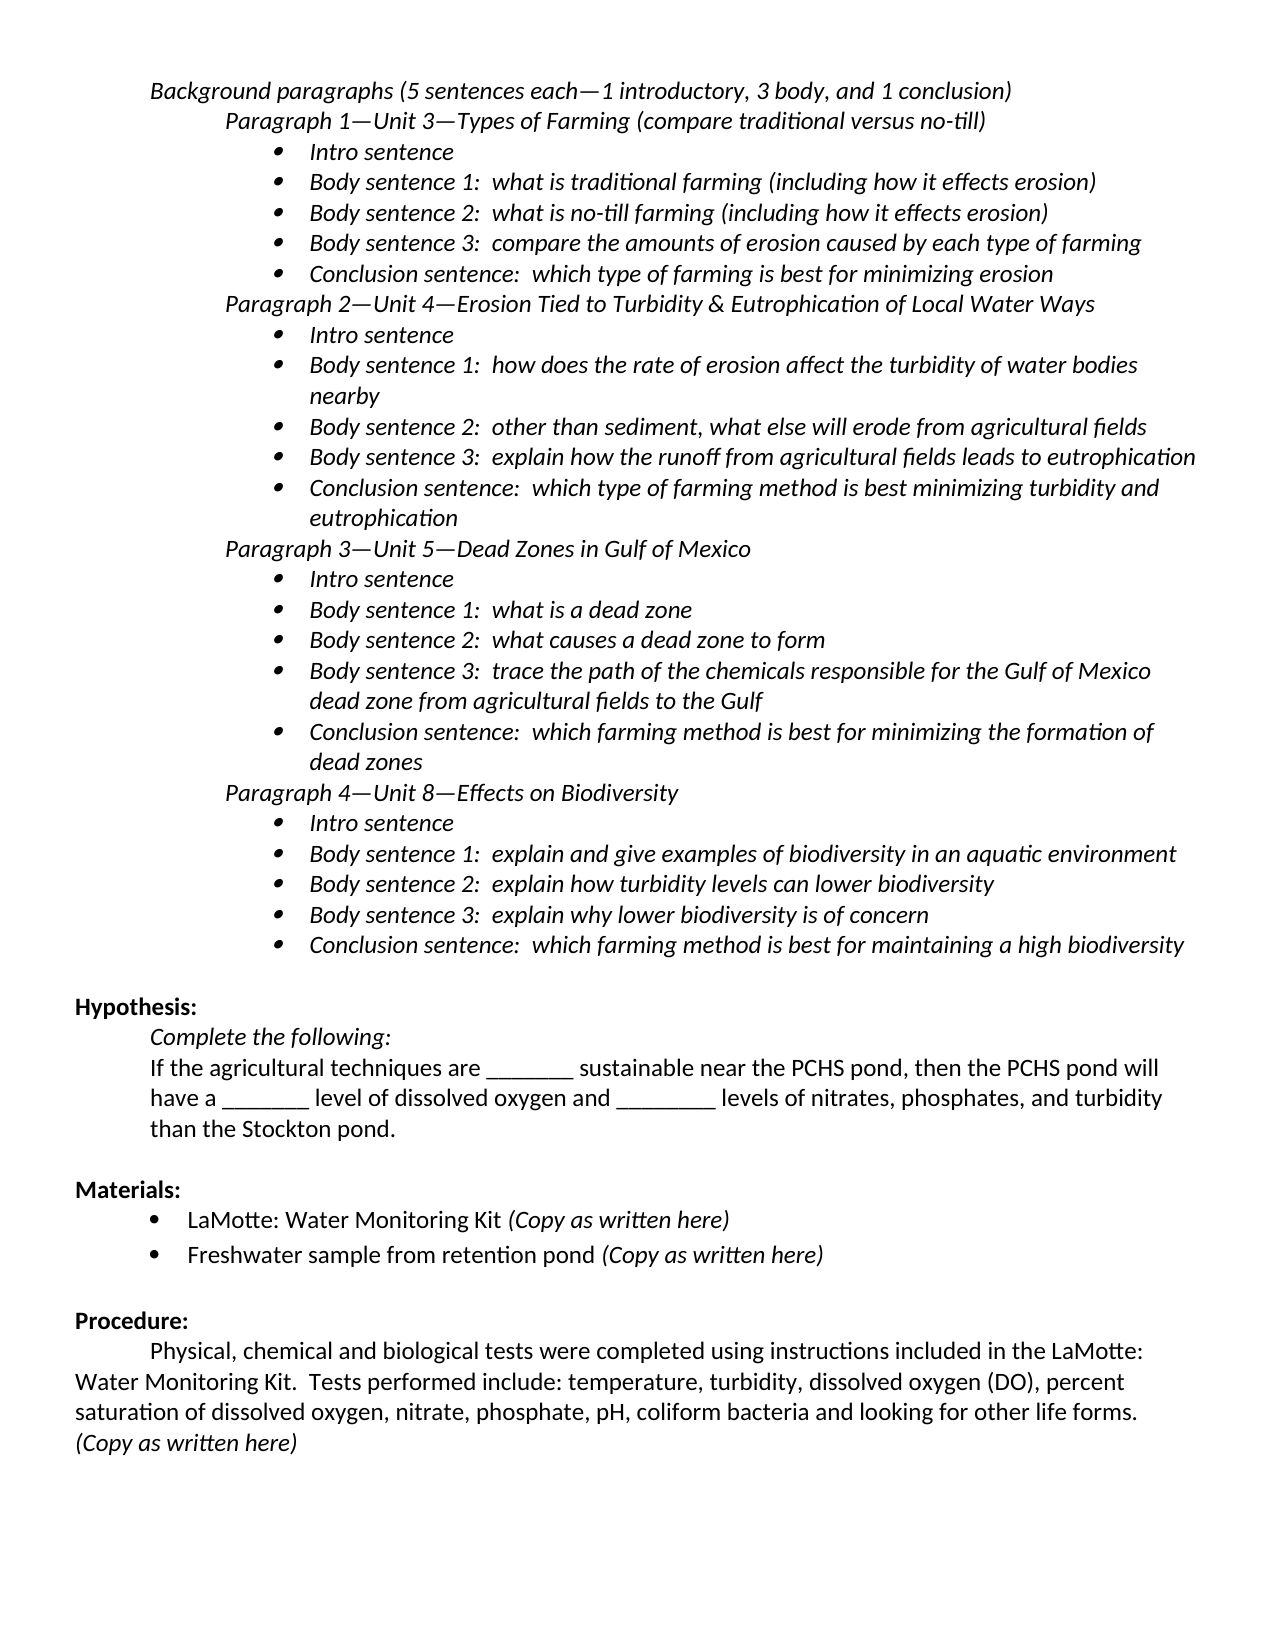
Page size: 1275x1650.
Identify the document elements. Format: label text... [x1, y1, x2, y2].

list Conclusion sentence: which farming method is best for maintaining a high biodiversity [272, 929, 1200, 960]
list Body sentence 1: what is a dead zone [272, 594, 1200, 624]
list Body sentence 2: what is no-till farming (including how it effects erosion) [272, 197, 1200, 228]
list LaMotte: Water Monitoring Kit (Copy as written here) [150, 1204, 1200, 1235]
list Conclusion sentence: which type of farming method is best minimizing turbidity and eutrophication [272, 472, 1200, 533]
list Body sentence 2: explain how turbidity levels can lower biodiversity [272, 868, 1200, 899]
list Conclusion sentence: which farming method is best for minimizing the formation of dead zones [272, 716, 1200, 777]
text Paragraph 1—Unit 3—Types of Farming (compare traditional versus no-till) [150, 106, 1200, 136]
list Body sentence 2: other than sediment, what else will erode from agricultural fields [272, 411, 1200, 441]
text Background paragraphs (5 sentences each—1 introductory, 3 body, and 1 conclusion) [75, 75, 1200, 106]
list Intro sentence [272, 563, 1200, 594]
text Physical, chemical and biological tests were completed using instructions included in the LaMotte: Water Monitoring Kit. Tests performed include: temperature, turbidity, dissolved oxygen (DO), percent saturation of dissolved oxygen, nitrate, phosphate, pH, coliform bacteria and looking for other life forms. (Copy as written here) [75, 1335, 1200, 1457]
list Intro sentence [272, 807, 1200, 838]
list Intro sentence [272, 319, 1200, 350]
list Body sentence 1: explain and give examples of biodiversity in an aquatic environment [272, 838, 1200, 868]
list Body sentence 1: how does the rate of erosion affect the turbidity of water bodies nearby [272, 350, 1200, 411]
list Body sentence 3: compare the amounts of erosion caused by each type of farming [272, 228, 1200, 258]
list Freshwater sample from retention pond (Copy as written here) [150, 1239, 1200, 1270]
text Complete the following: [150, 1021, 1200, 1052]
list Body sentence 2: what causes a dead zone to form [272, 624, 1200, 655]
list Body sentence 3: trace the path of the chemicals responsible for the Gulf of Mexico dead zone from agricultural fields to the Gulf [272, 655, 1200, 716]
text Paragraph 4—Unit 8—Effects on Biodiversity [75, 777, 1200, 807]
text Hypothesis: [75, 991, 1200, 1021]
text Paragraph 2—Unit 4—Erosion Tied to Turbidity & Eutrophication of Local Water Ways [225, 289, 1200, 319]
list Conclusion sentence: which type of farming is best for minimizing erosion [272, 258, 1200, 289]
text Procedure: [75, 1305, 1200, 1335]
list Body sentence 3: explain why lower biodiversity is of concern [272, 899, 1200, 929]
list Intro sentence [272, 136, 1200, 167]
list Body sentence 3: explain how the runoff from agricultural fields leads to eutrophication [272, 441, 1200, 472]
text Paragraph 3—Unit 5—Dead Zones in Gulf of Mexico [75, 533, 1200, 563]
text If the agricultural techniques are _______ sustainable near the PCHS pond, then the PCHS pond will have a _______ level of dissolved oxygen and ________ levels of nitrates, phosphates, and turbidity than the Stockton pond. [150, 1052, 1200, 1143]
text Materials: [75, 1174, 1200, 1204]
list Body sentence 1: what is traditional farming (including how it effects erosion) [272, 167, 1200, 197]
